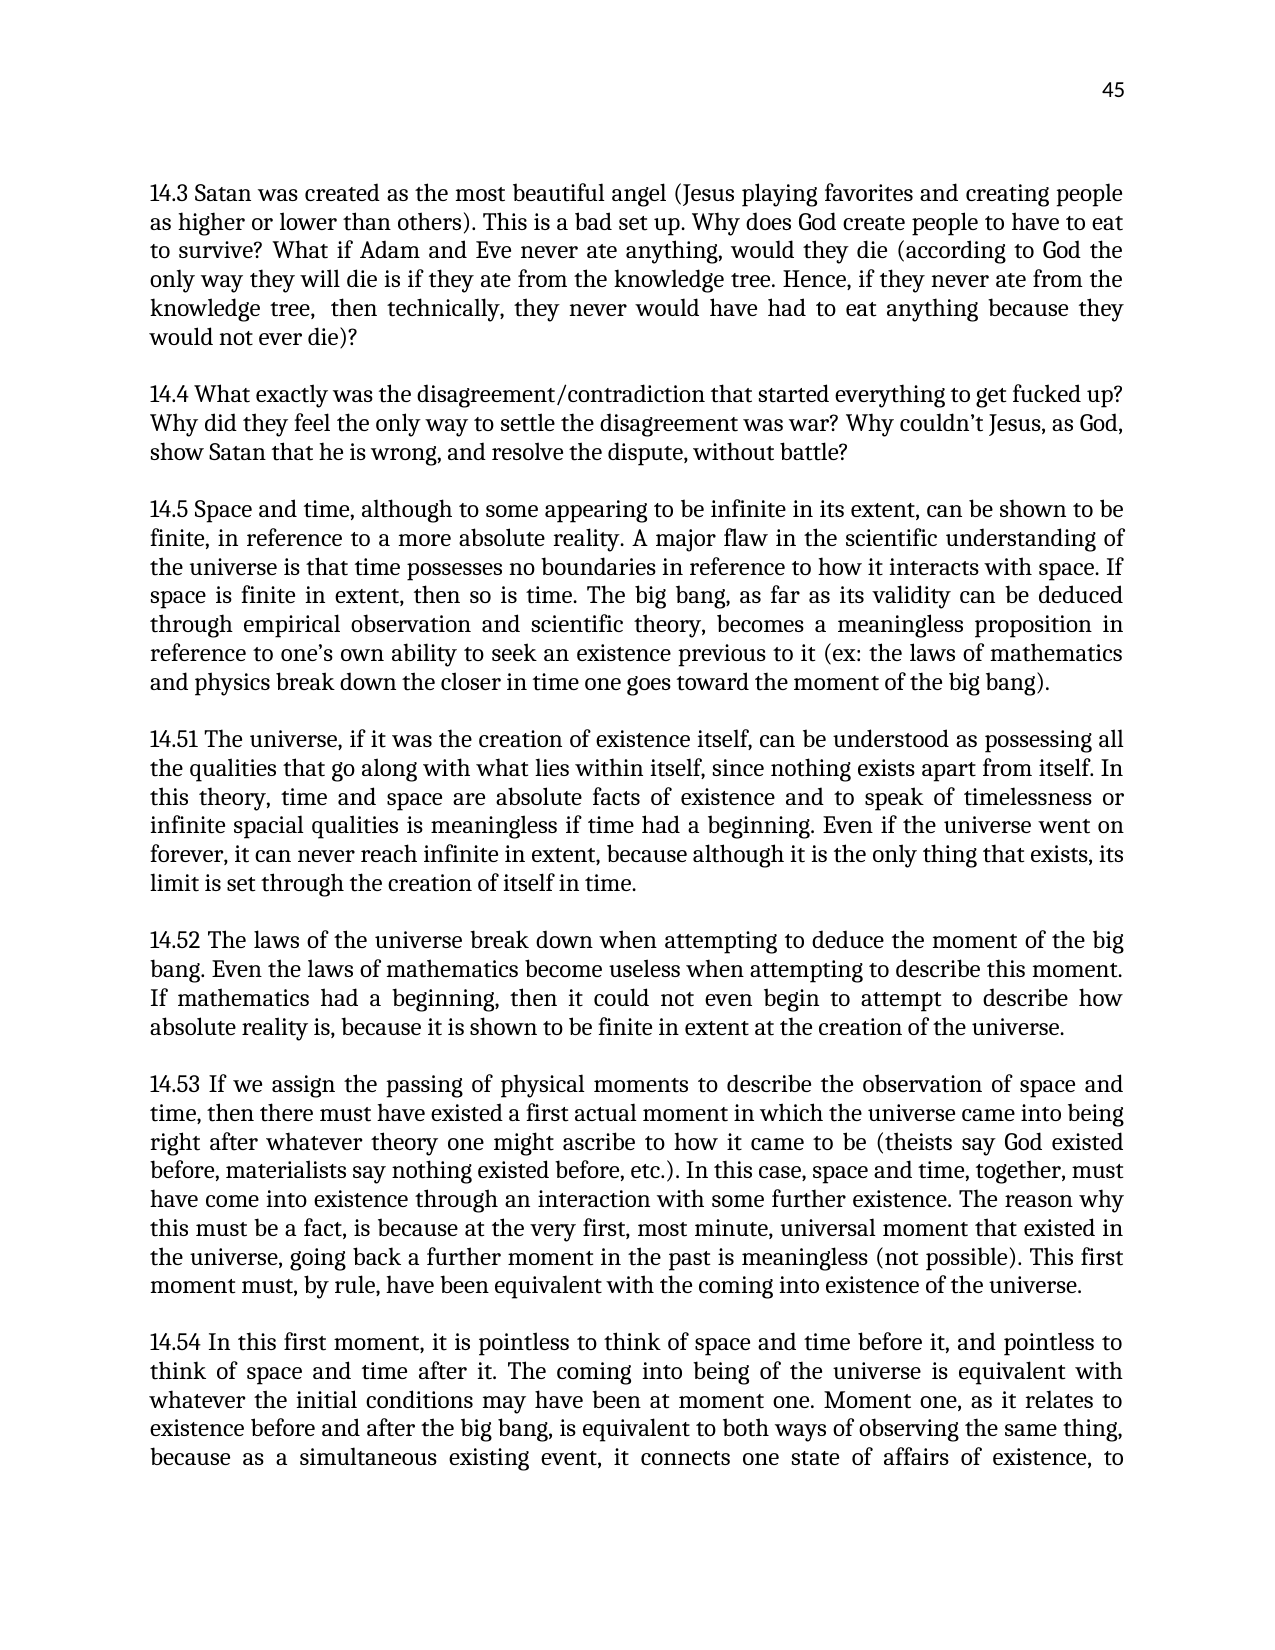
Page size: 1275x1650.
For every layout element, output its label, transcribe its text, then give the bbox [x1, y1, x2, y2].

text 14.3 Satan was created as the most beautiful angel (Jesus playing favorites and creating people as higher or lower than others). This is a bad set up. Why does God create people to have to eat to survive? What if Adam and Eve never ate anything, would they die (according to God the only way they will die is if they ate from the knowledge tree. Hence, if they never ate from the knowledge tree, then technically, they never would have had to eat anything because they would not ever die)? [150, 179, 1125, 351]
text 14.53 If we assign the passing of physical moments to describe the observation of space and time, then there must have existed a first actual moment in which the universe came into being right after whatever theory one might ascribe to how it came to be (theists say God existed before, materialists say nothing existed before, etc.). In this case, space and time, together, must have come into existence through an interaction with some further existence. The reason why this must be a fact, is because at the very first, most minute, universal moment that existed in the universe, going back a further moment in the past is meaningless (not possible). This first moment must, by rule, have been equivalent with the coming into existence of the universe. [150, 1070, 1125, 1300]
text 14.5 Space and time, although to some appearing to be infinite in its extent, can be shown to be finite, in reference to a more absolute reality. A major flaw in the scientific understanding of the universe is that time possesses no boundaries in reference to how it interacts with space. If space is finite in extent, then so is time. The big bang, as far as its validity can be deduced through empirical observation and scientific theory, becomes a meaningless proposition in reference to one’s own ability to seek an existence previous to it (ex: the laws of mathematics and physics break down the closer in time one goes toward the moment of the big bang). [150, 495, 1125, 696]
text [150, 1328, 1125, 1472]
text 14.51 The universe, if it was the creation of existence itself, can be understood as possessing all the qualities that go along with what lies within itself, since nothing exists apart from itself. In this theory, time and space are absolute facts of existence and to speak of timelessness or infinite spacial qualities is meaningless if time had a beginning. Even if the universe went on forever, it can never reach infinite in extent, because although it is the only thing that exists, its limit is set through the creation of itself in time. [150, 725, 1125, 897]
text 14.52 The laws of the universe break down when attempting to deduce the moment of the big bang. Even the laws of mathematics become useless when attempting to describe this moment. If mathematics had a beginning, then it could not even begin to attempt to describe how absolute reality is, because it is shown to be finite in extent at the creation of the universe. [150, 926, 1125, 1041]
text 14.4 What exactly was the disagreement/contradiction that started everything to get fucked up? Why did they feel the only way to settle the disagreement was war? Why couldn’t Jesus, as God, show Satan that he is wrong, and resolve the dispute, without battle? [150, 380, 1125, 466]
